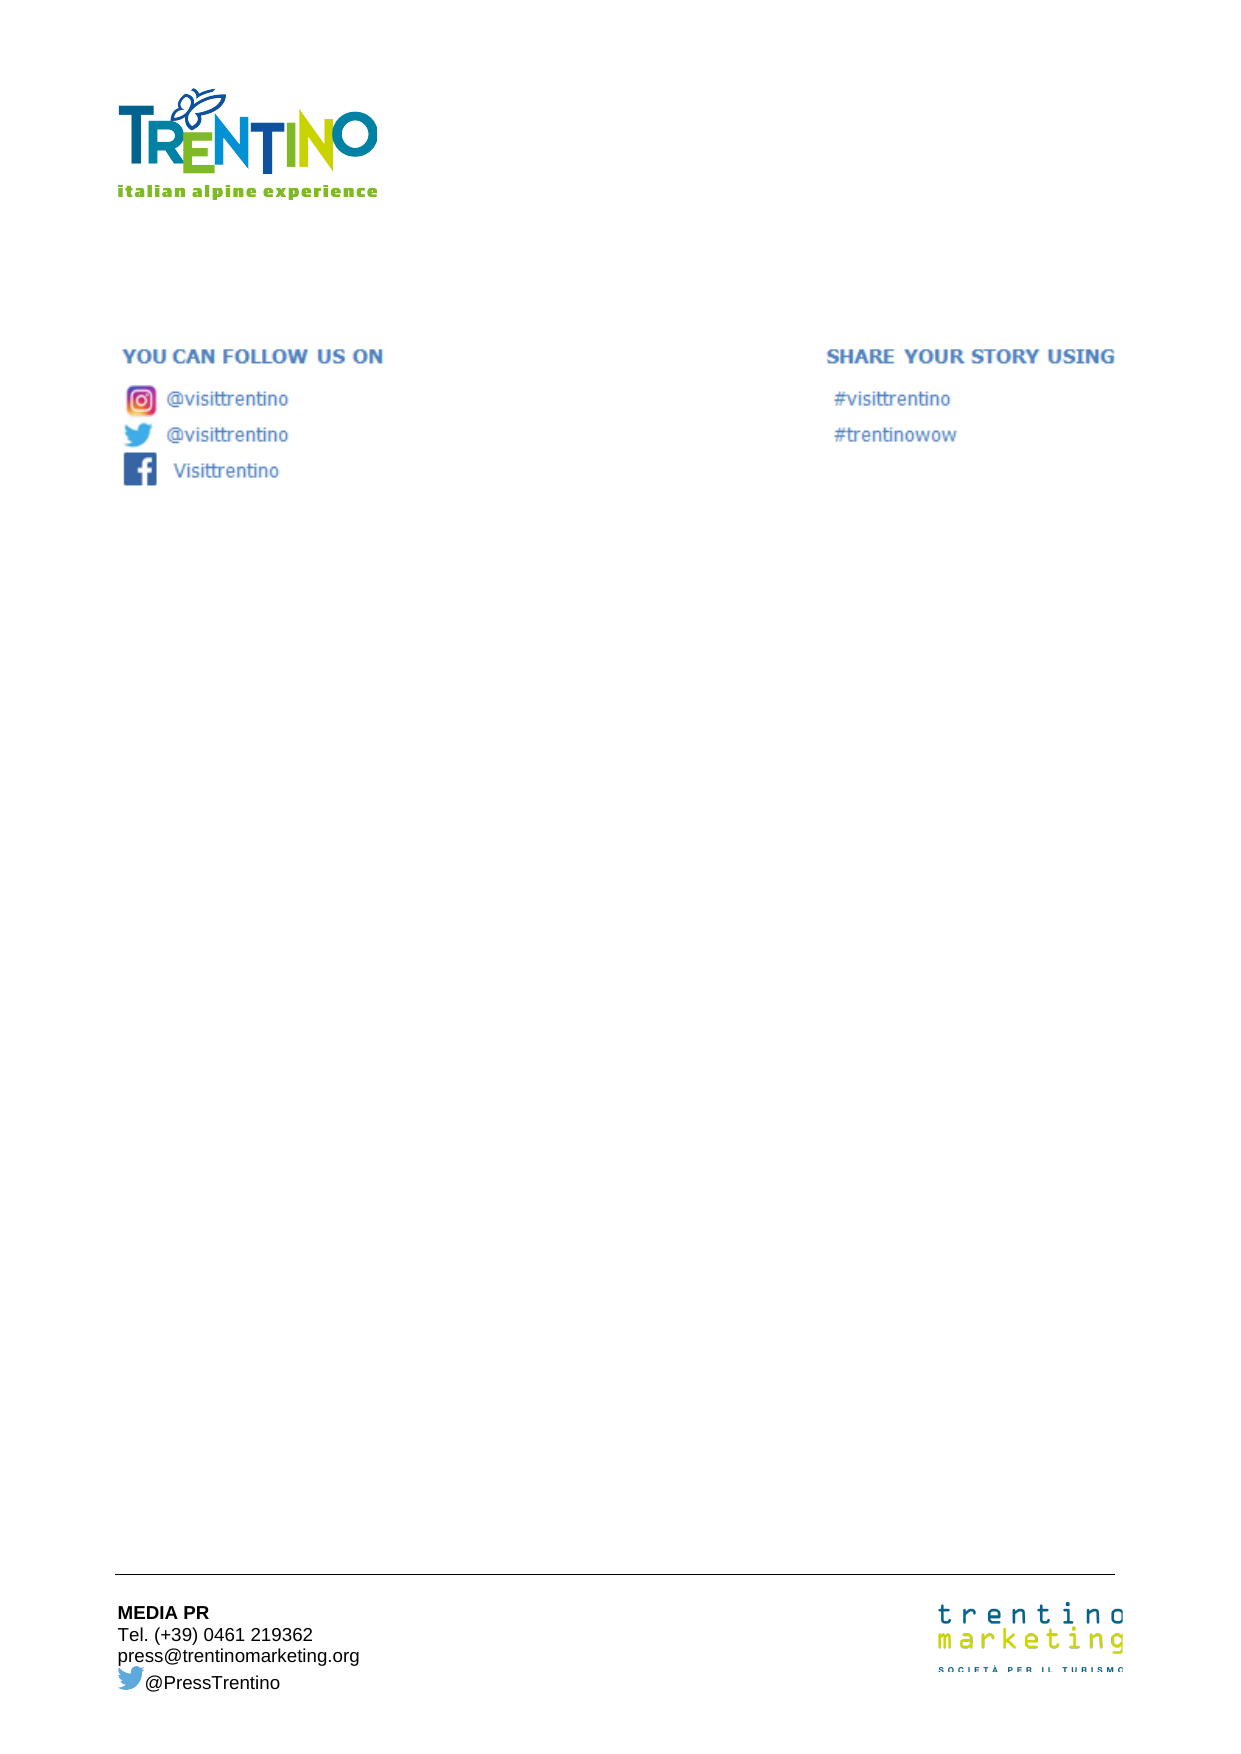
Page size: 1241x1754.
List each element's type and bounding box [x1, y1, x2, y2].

picture [343, 121, 368, 147]
picture [117, 1666, 145, 1690]
picture [118, 88, 378, 200]
picture [118, 324, 1122, 506]
